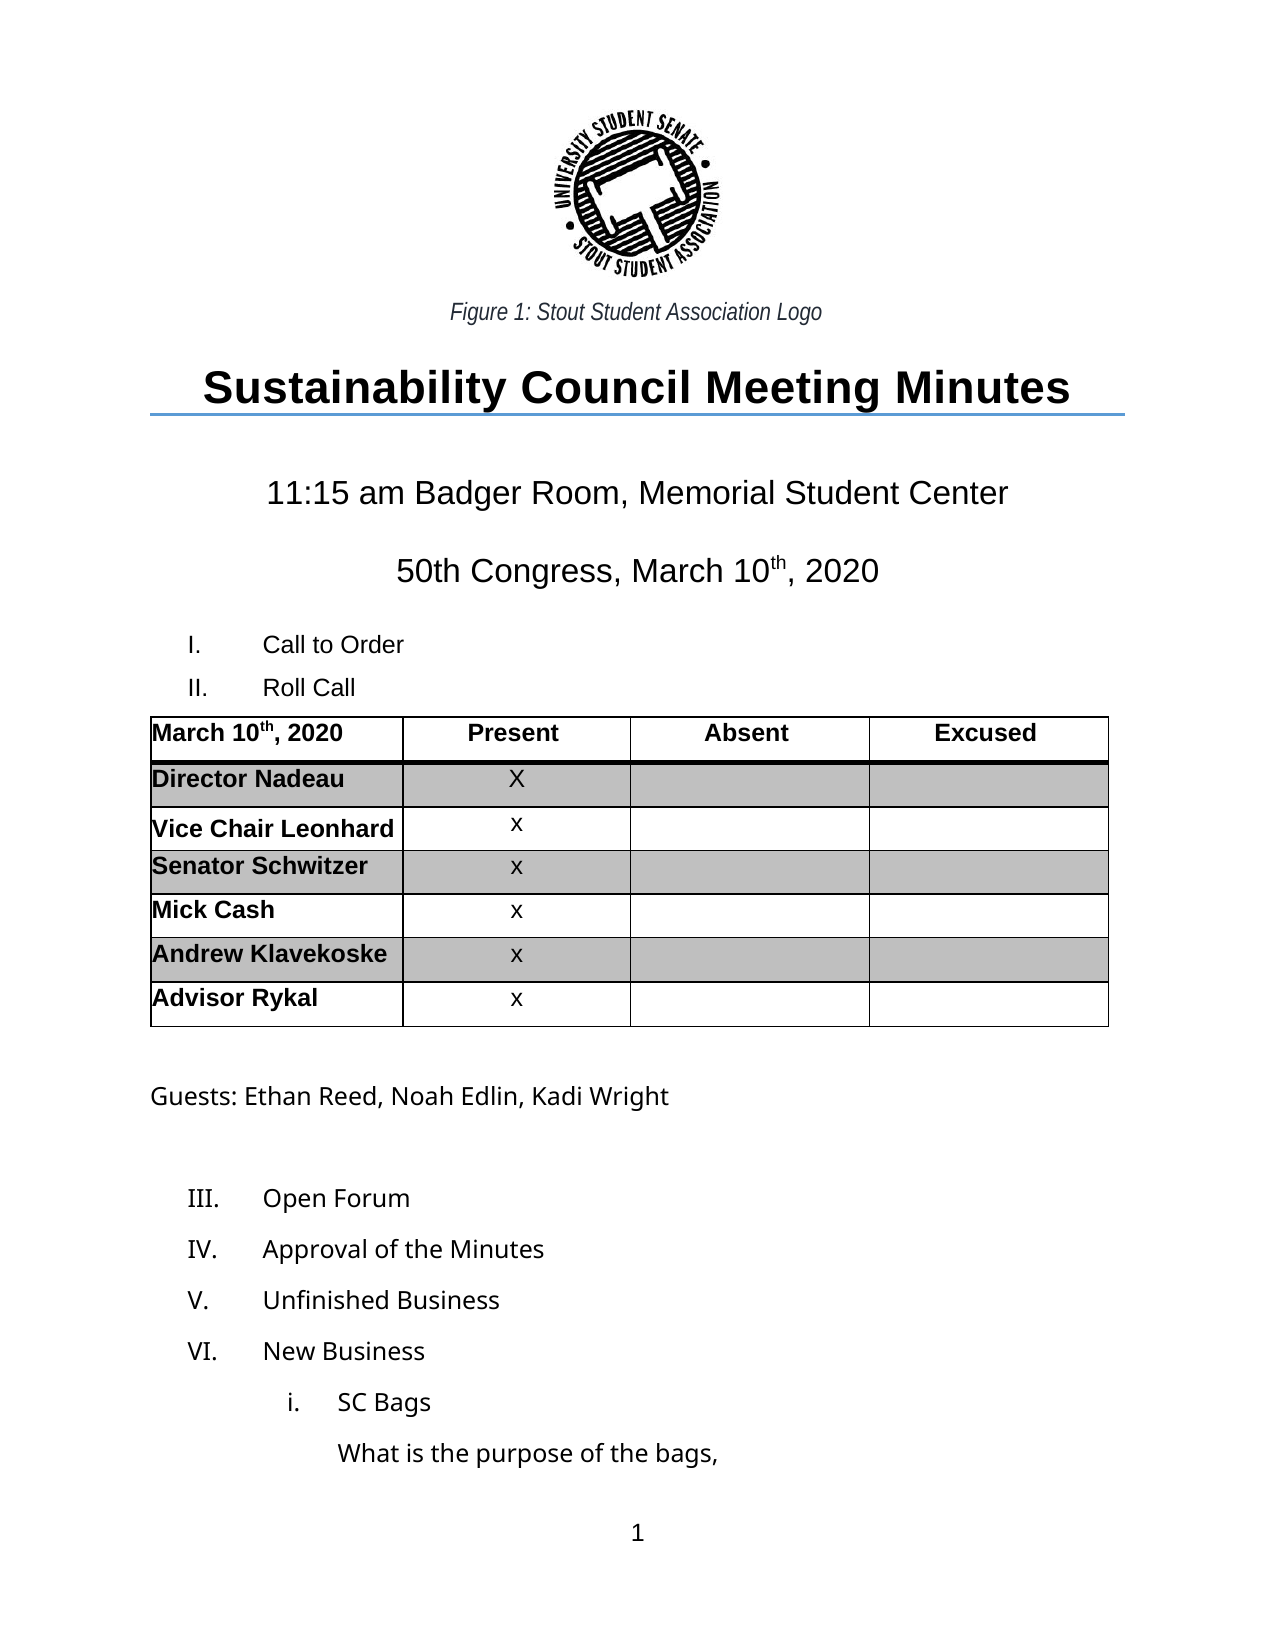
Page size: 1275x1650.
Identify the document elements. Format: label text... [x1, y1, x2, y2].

table_cell X [404, 765, 630, 806]
table_cell x [404, 851, 630, 893]
table_cell x [404, 895, 630, 937]
list SC Bags [300, 1384, 1125, 1419]
table_cell [631, 851, 869, 893]
table_cell x [404, 808, 630, 850]
table_header Present [404, 718, 630, 760]
table_cell Vice Chair Leonhard [152, 808, 402, 850]
table_cell [870, 983, 1108, 1026]
table_cell Senator Schwitzer [152, 851, 402, 893]
text 50th Congress, March 10th, 2020 [150, 552, 1125, 590]
table_cell [631, 938, 869, 981]
list Roll Call [187, 673, 1125, 702]
table_cell [631, 808, 869, 850]
list Approval of the Minutes [187, 1231, 1125, 1266]
table_cell [870, 765, 1108, 806]
table_header March 10th, 2020 [152, 718, 402, 760]
list New Business [187, 1333, 1125, 1368]
list Call to Order [187, 630, 1125, 659]
table_cell [870, 938, 1108, 981]
subtitle Sustainability Council Meeting Minutes [150, 361, 1125, 413]
table_cell Director Nadeau [152, 765, 402, 806]
table_cell [870, 895, 1108, 937]
table_header Absent [631, 718, 869, 760]
list Open Forum [187, 1180, 1125, 1214]
table_cell [631, 895, 869, 937]
list Unfinished Business [187, 1282, 1125, 1317]
text Guests: Ethan Reed, Noah Edlin, Kadi Wright [150, 1078, 1125, 1112]
table_cell [870, 851, 1108, 893]
table_cell [870, 808, 1108, 850]
table_cell [631, 765, 869, 806]
picture [547, 103, 728, 283]
table_header Excused [870, 718, 1108, 760]
table_cell Mick Cash [152, 895, 402, 937]
table_cell x [404, 983, 630, 1026]
table_cell [631, 983, 869, 1026]
table_cell Andrew Klavekoske [152, 938, 402, 981]
text Figure 1: Stout Student Association Logo [150, 103, 1125, 326]
table_cell Advisor Rykal [152, 983, 402, 1026]
text 11:15 am Badger Room, Memorial Student Center [150, 473, 1125, 512]
table_cell x [404, 938, 630, 981]
list What is the purpose of the bags, [337, 1436, 1125, 1470]
